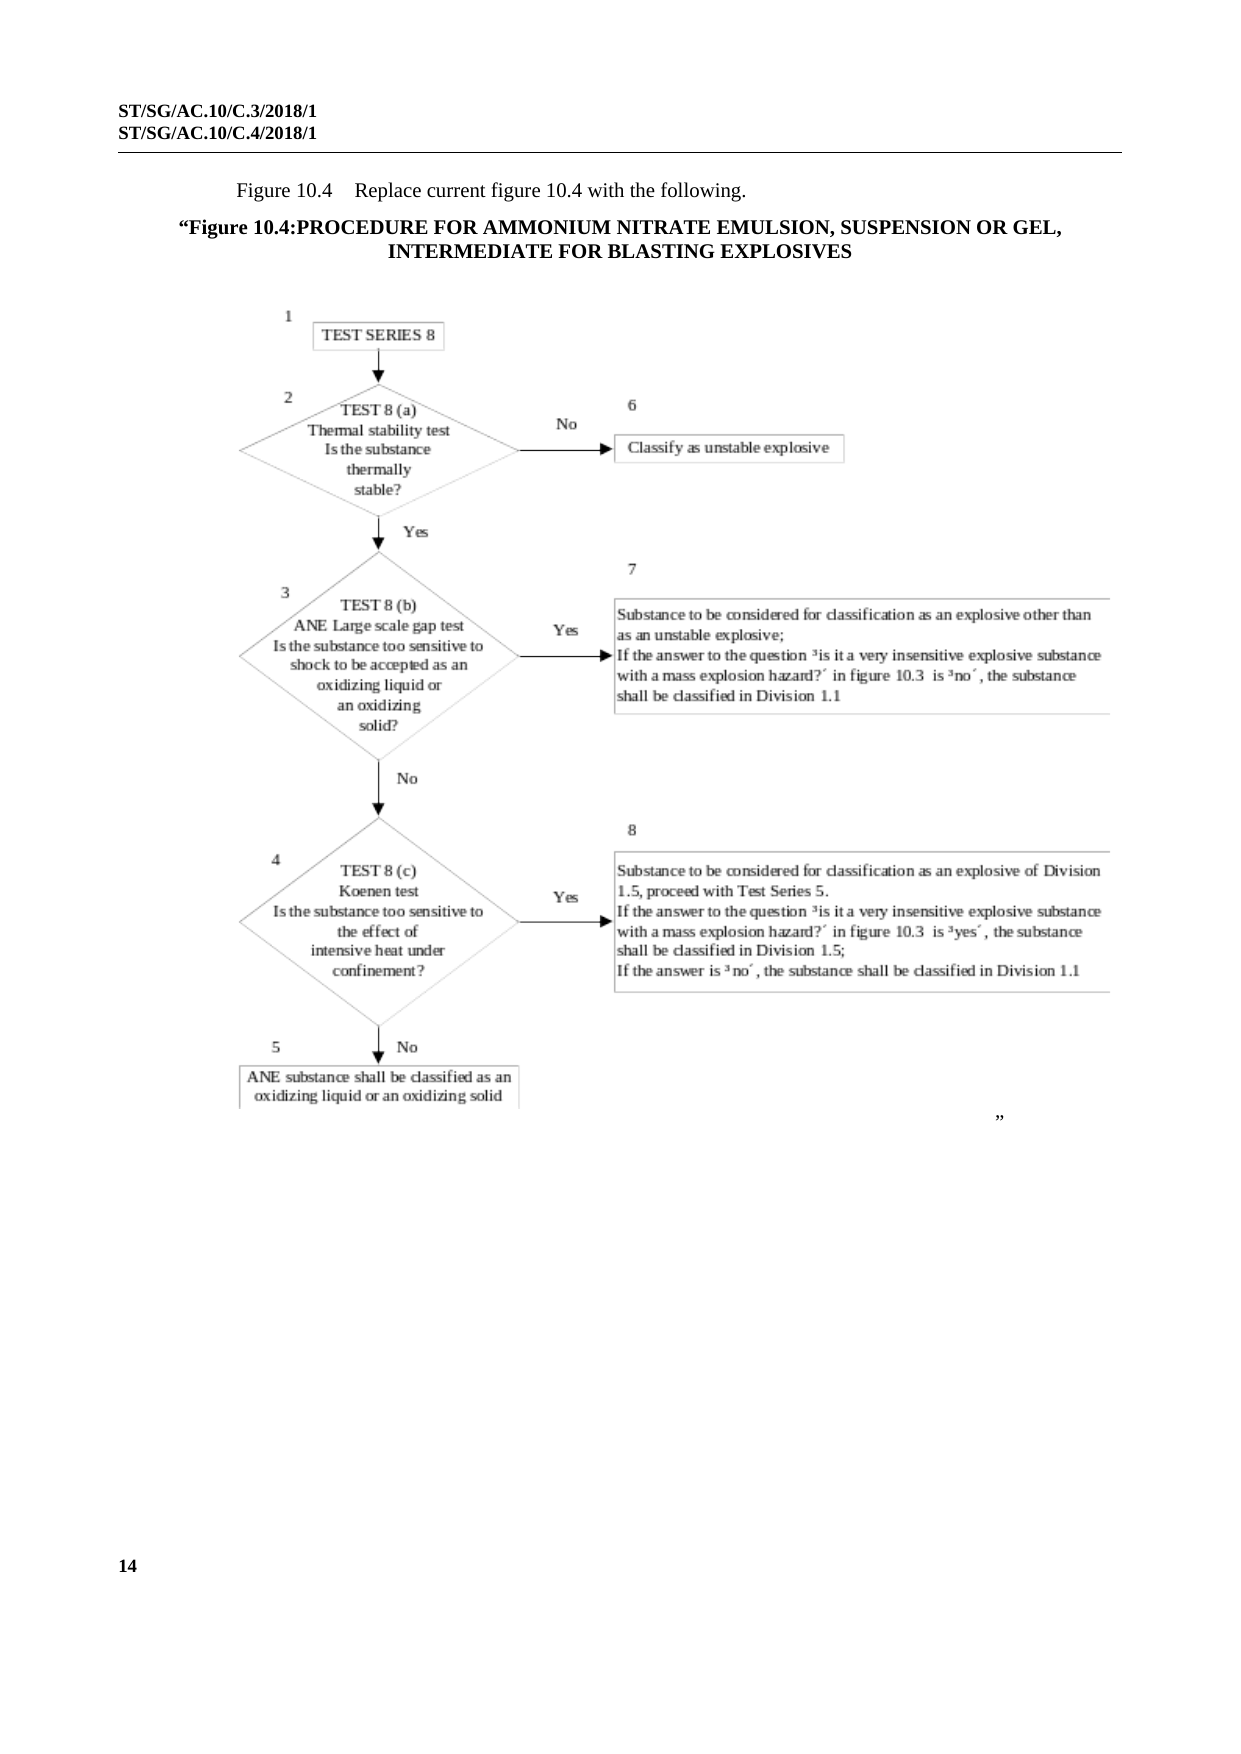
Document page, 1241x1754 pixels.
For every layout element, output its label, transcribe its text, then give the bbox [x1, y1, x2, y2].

text Figure 10.4 Replace current figure 10.4 with the following. [236, 177, 1004, 202]
text “Figure 10.4: PROCEDURE FOR AMMONIUM NITRATE EMULSION, SUSPENSION OR GEL, INTERMEDIATE FOR BLASTING EXPLOSIVES [118, 215, 1122, 263]
text ” [236, 300, 1004, 1134]
